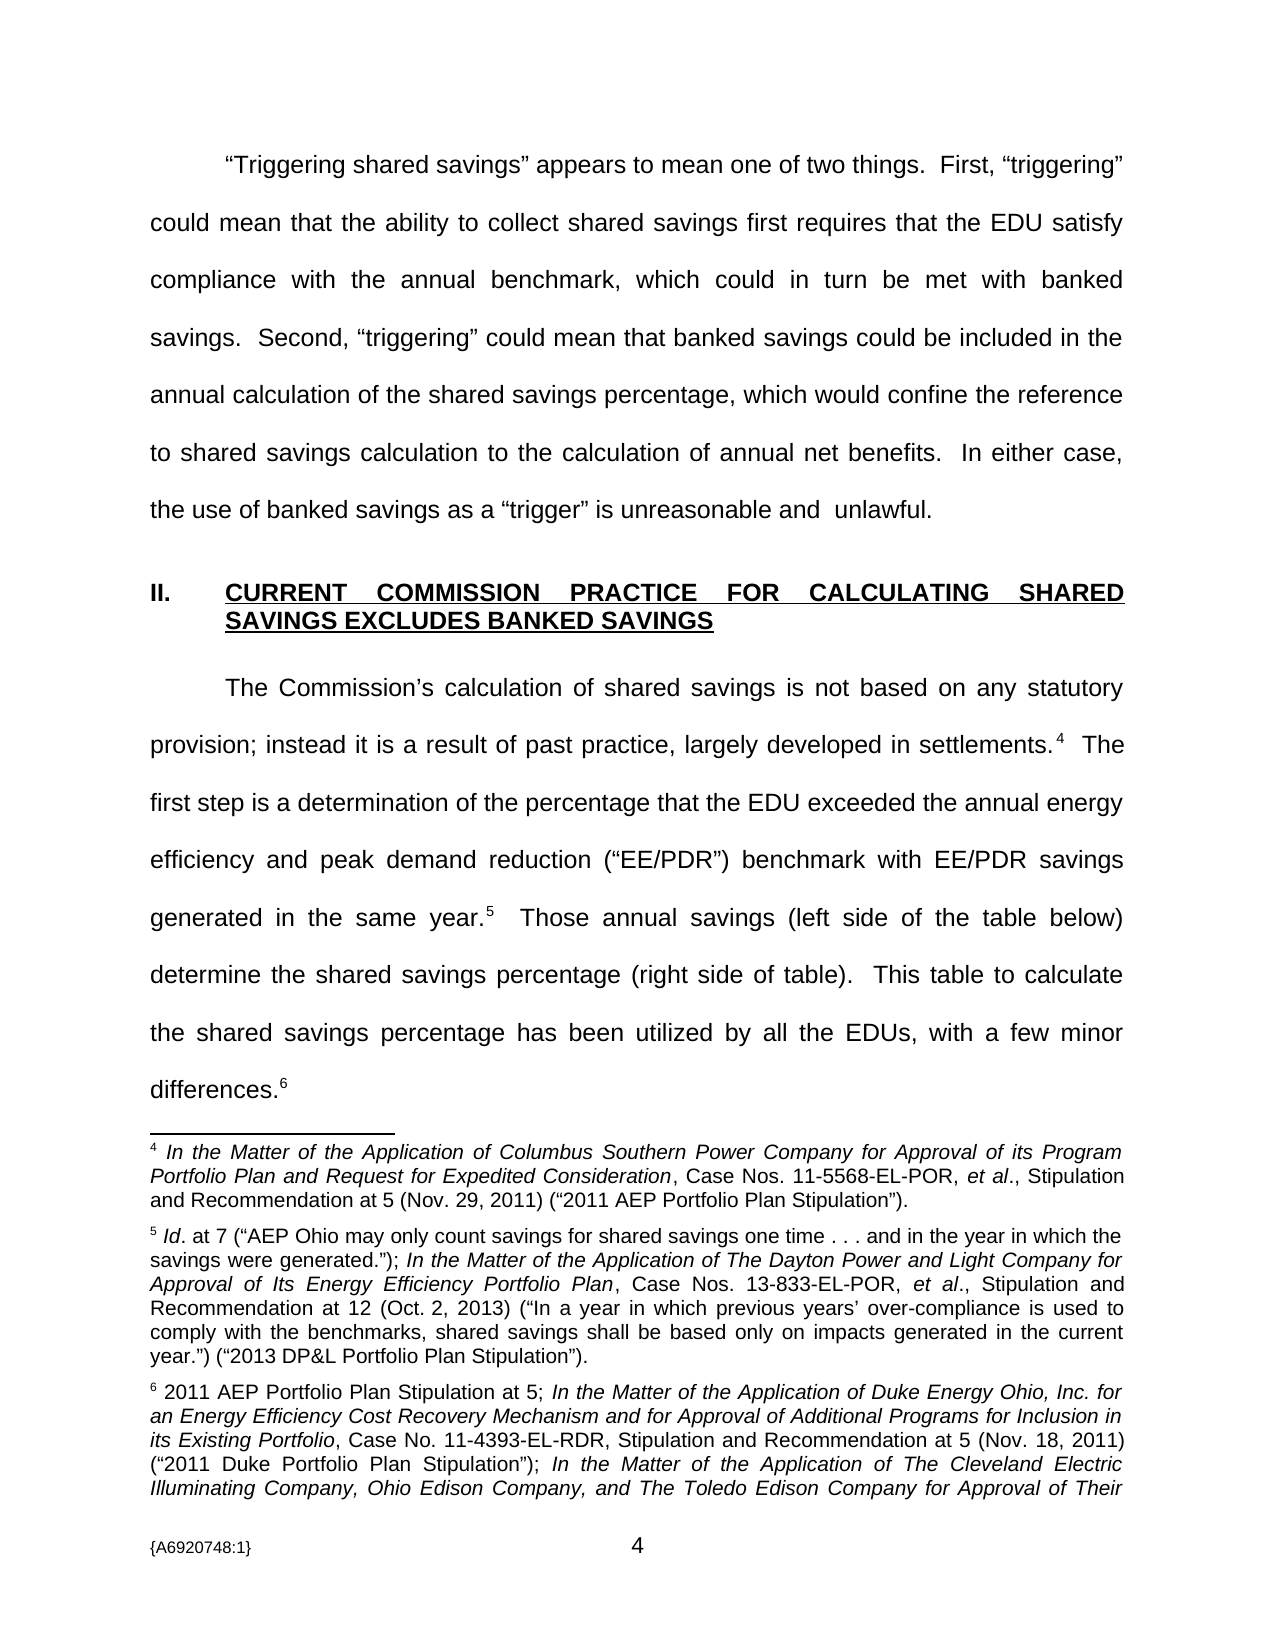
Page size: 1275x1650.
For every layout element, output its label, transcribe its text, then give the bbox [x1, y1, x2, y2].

subtitle current commission practice for calculating shared savings excludes banked savings [150, 577, 1125, 635]
text “Triggering shared savings” appears to mean one of two things. First, “triggering” could mean that the ability to collect shared savings first requires that the EDU satisfy compliance with the annual benchmark, which could in turn be met with banked savings. Second, “triggering” could mean that banked savings could be included in the annual calculation of the shared savings percentage, which would confine the reference to shared savings calculation to the calculation of annual net benefits. In either case, the use of banked savings as a “trigger” is unreasonable and unlawful. [150, 150, 1125, 524]
text The Commission’s calculation of shared savings is not based on any statutory provision; instead it is a result of past practice, largely developed in settlements. The first step is a determination of the percentage that the EDU exceeded the annual energy efficiency and peak demand reduction (“EE/PDR”) benchmark with EE/PDR savings generated in the same year. Those annual savings (left side of the table below) determine the shared savings percentage (right side of table). This table to calculate the shared savings percentage has been utilized by all the EDUs, with a few minor differences. [150, 672, 1125, 1104]
